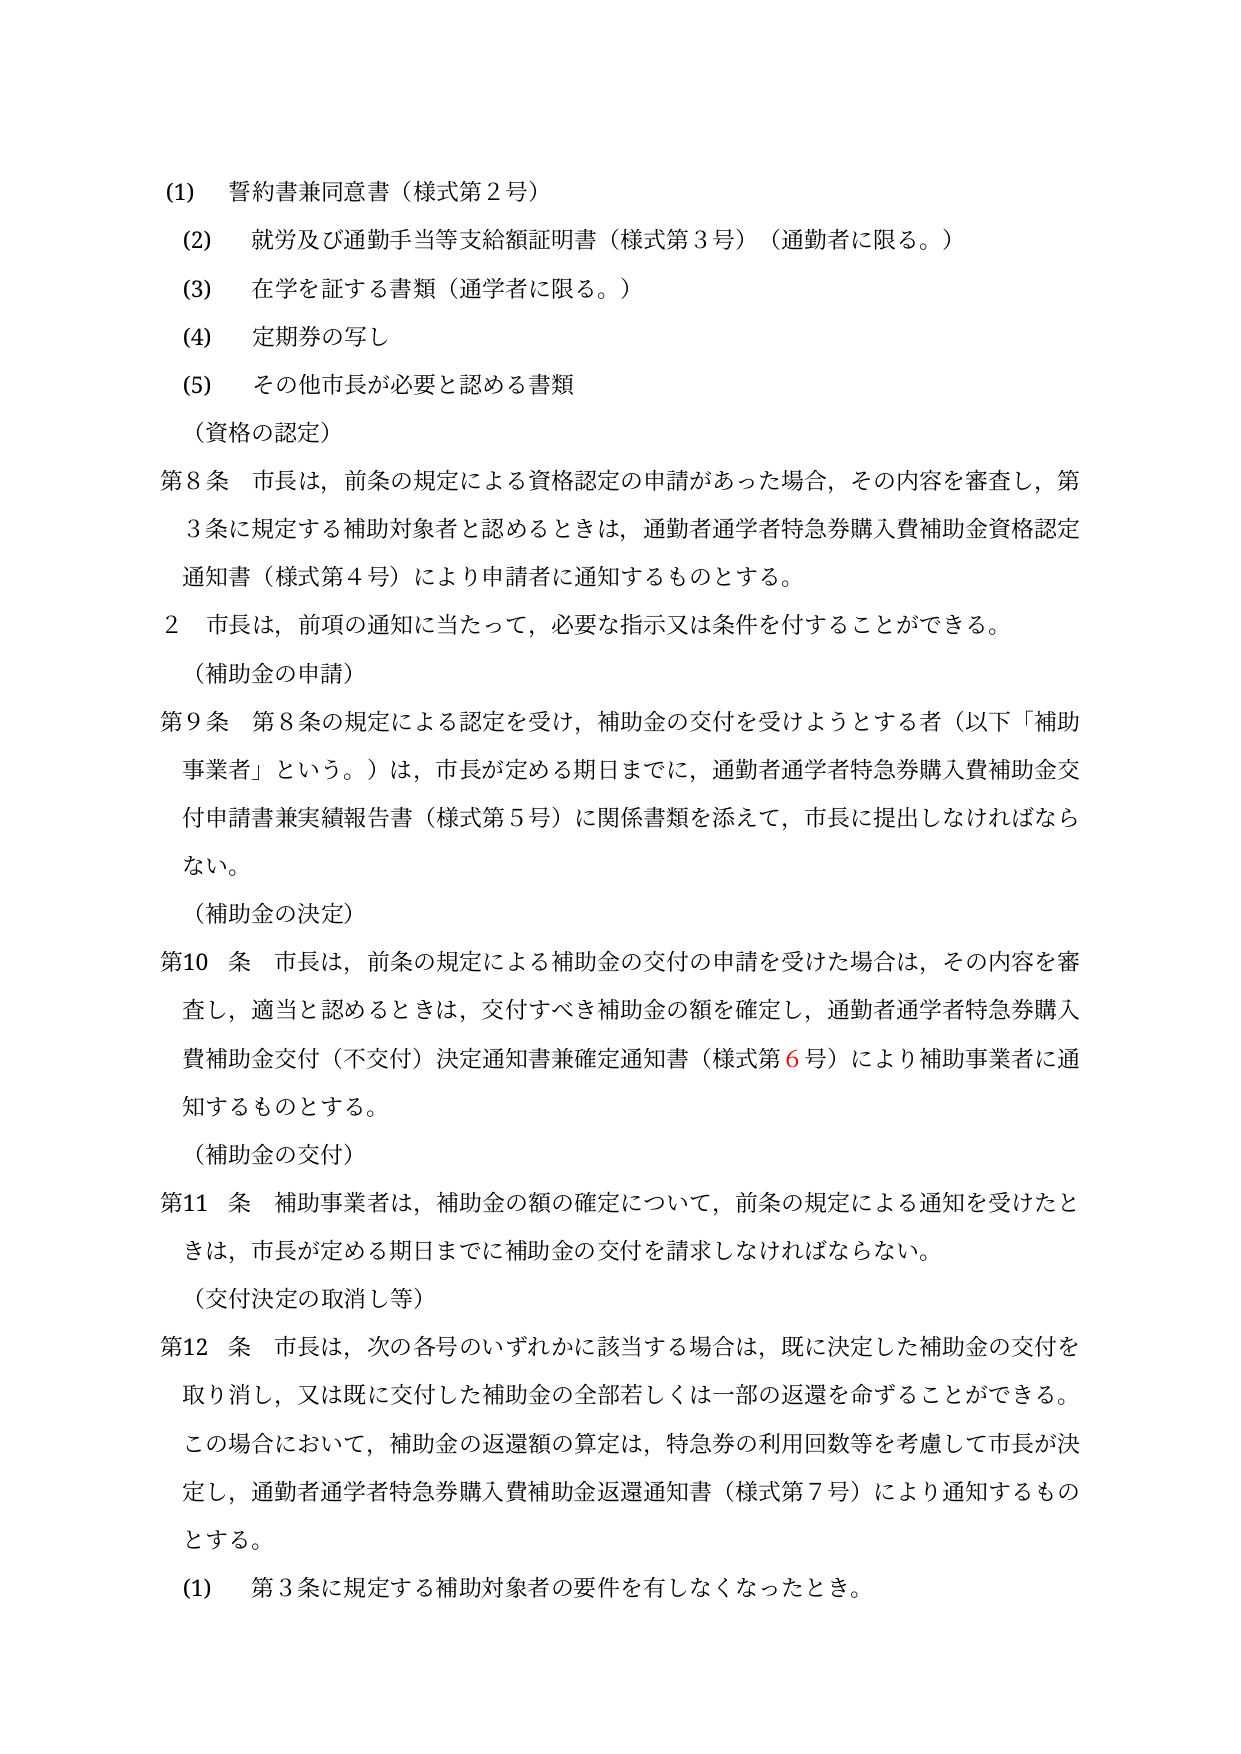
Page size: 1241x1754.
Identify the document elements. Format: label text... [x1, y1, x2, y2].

text 第11条 補助事業者は，補助金の額の確定について，前条の規定による通知を受けたときは，市長が定める期日までに補助金の交付を請求しなければならない。 [160, 1177, 1081, 1274]
text (3) 在学を証する書類（通学者に限る。） [160, 263, 1081, 311]
text （資格の認定） [160, 407, 1081, 456]
text (2) 就労及び通勤手当等支給額証明書（様式第３号）（通勤者に限る。） [160, 215, 1081, 263]
text （補助金の申請） [160, 648, 1081, 696]
text （補助金の交付） [160, 1129, 1081, 1177]
text （交付決定の取消し等） [183, 1274, 1081, 1322]
text (4) 定期券の写し [160, 311, 1081, 359]
text 第９条 第８条の規定による認定を受け，補助金の交付を受けようとする者（以下「補助事業者」という。）は，市長が定める期日までに，通勤者通学者特急券購入費補助金交付申請書兼実績報告書（様式第５号）に関係書類を添えて，市長に提出しなければならない。 [160, 696, 1081, 889]
text 第12条 市長は，次の各号のいずれかに該当する場合は，既に決定した補助金の交付を取り消し，又は既に交付した補助金の全部若しくは一部の返還を命ずることができる。この場合において，補助金の返還額の算定は，特急券の利用回数等を考慮して市長が決定し，通勤者通学者特急券購入費補助金返還通知書（様式第７号）により通知するものとする。 [160, 1322, 1081, 1562]
text ２ 市長は，前項の通知に当たって，必要な指示又は条件を付することができる。 [160, 600, 1081, 648]
text 第８条 市長は，前条の規定による資格認定の申請があった場合，その内容を審査し，第３条に規定する補助対象者と認めるときは，通勤者通学者特急券購入費補助金資格認定通知書（様式第４号）により申請者に通知するものとする。 [160, 456, 1081, 600]
text (5) その他市長が必要と認める書類 [160, 359, 1081, 407]
text （補助金の決定） [160, 889, 1081, 937]
text 第10条 市長は，前条の規定による補助金の交付の申請を受けた場合は，その内容を審査し，適当と認めるときは，交付すべき補助金の額を確定し，通勤者通学者特急券購入費補助金交付（不交付）決定通知書兼確定通知書（様式第６号）により補助事業者に通知するものとする。 [160, 937, 1081, 1129]
text (1) 誓約書兼同意書（様式第２号） [160, 167, 1081, 215]
text (1) 第３条に規定する補助対象者の要件を有しなくなったとき。 [171, 1562, 1081, 1611]
